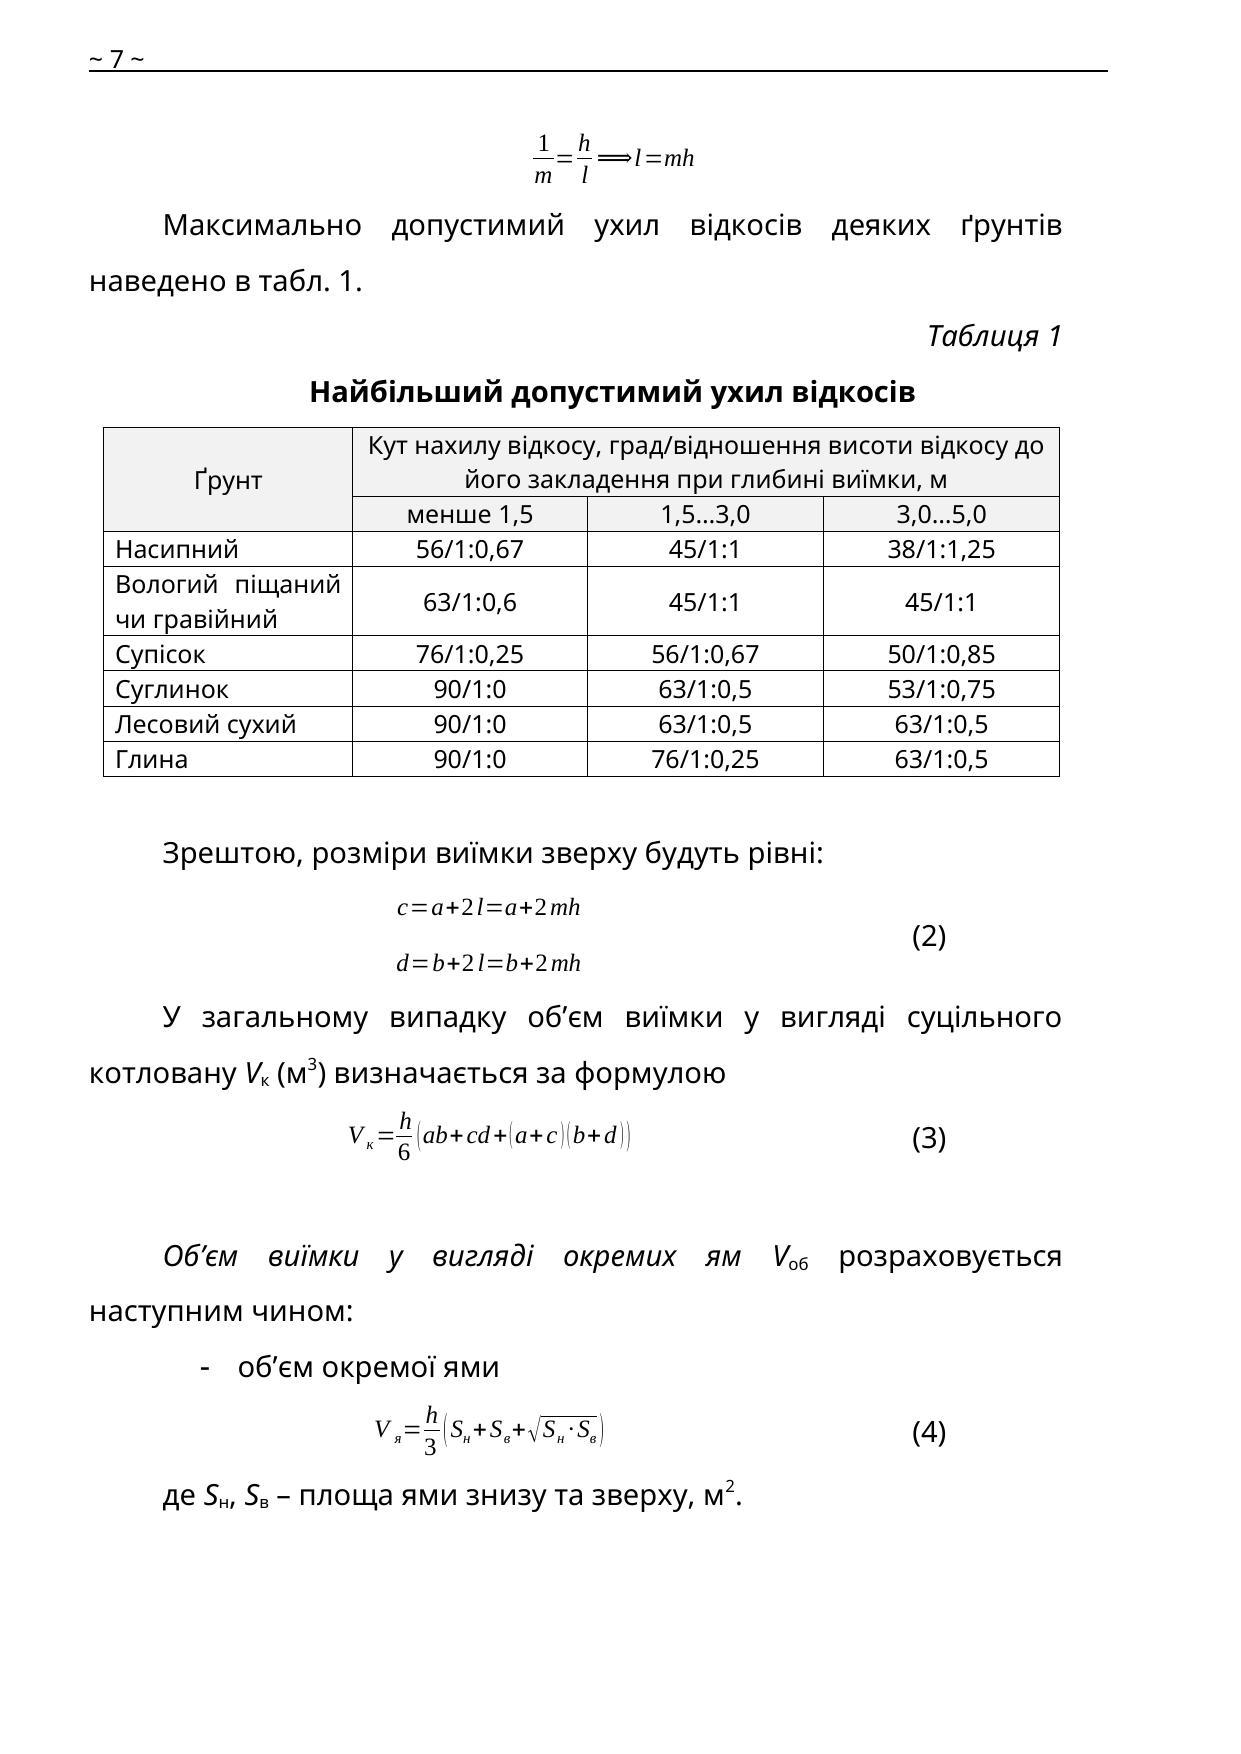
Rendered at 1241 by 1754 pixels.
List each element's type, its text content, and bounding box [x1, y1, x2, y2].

table_cell 76/1:0,25 [588, 742, 823, 776]
table_cell 90/1:0 [353, 742, 587, 776]
table_cell Насипний [104, 532, 352, 566]
table_cell 63/1:0,5 [824, 707, 1059, 741]
table_header [78, 1108, 901, 1180]
table_cell 63/1:0,5 [588, 707, 823, 741]
table_cell 90/1:0 [353, 671, 587, 706]
text У загальному випадку об’єм виїмки у вигляді суцільного котловану Vк (м3) визначається за формулою [89, 996, 1063, 1092]
table_cell 38/1:1,25 [824, 532, 1059, 566]
text Зрештою, розміри виїмки зверху будуть рівні: [89, 832, 1063, 872]
table_cell Суглинок [104, 671, 352, 706]
table_cell 45/1:1 [588, 532, 823, 566]
table_cell Супісок [104, 636, 352, 670]
table_cell 45/1:1 [588, 567, 823, 635]
text Об’єм виїмки у вигляді окремих ям Vоб розраховується наступним чином: [89, 1235, 1063, 1330]
table_header (4) [901, 1402, 1074, 1474]
table_cell менше 1,5 [353, 497, 587, 531]
table_cell 63/1:0,5 [588, 671, 823, 706]
table_cell 63/1:0,6 [353, 567, 587, 635]
text Таблиця 1 [89, 316, 1063, 355]
table_cell 90/1:0 [353, 707, 587, 741]
table_cell 3,0…5,0 [824, 497, 1059, 531]
table_header [78, 888, 901, 996]
text Найбільший допустимий ухил відкосів [89, 371, 1063, 411]
text Максимально допустимий ухил відкосів деяких ґрунтів наведено в табл. 1. [89, 205, 1063, 300]
table_cell 56/1:0,67 [353, 532, 587, 566]
table_header Кут нахилу відкосу, град/відношення висоти відкосу до його закладення при глибині виїмки, м [353, 428, 1059, 496]
table_cell 53/1:0,75 [824, 671, 1059, 706]
table_header (2) [901, 888, 1074, 996]
list об’єм окремої ями [200, 1346, 1063, 1386]
table_cell 45/1:1 [824, 567, 1059, 635]
table_cell Глина [104, 742, 352, 776]
table_header [78, 1402, 901, 1474]
table_cell 76/1:0,25 [353, 636, 587, 670]
table_header (3) [901, 1108, 1074, 1180]
table_cell Вологий піщаний чи гравійний [104, 567, 352, 635]
table_cell 56/1:0,67 [588, 636, 823, 670]
table_cell 1,5…3,0 [588, 497, 823, 531]
table_header Ґрунт [104, 428, 352, 531]
text де Sн, Sв – площа ями знизу та зверху, м2. [89, 1474, 1063, 1514]
table_cell 50/1:0,85 [824, 636, 1059, 670]
table_cell 63/1:0,5 [824, 742, 1059, 776]
table_cell Лесовий сухий [104, 707, 352, 741]
